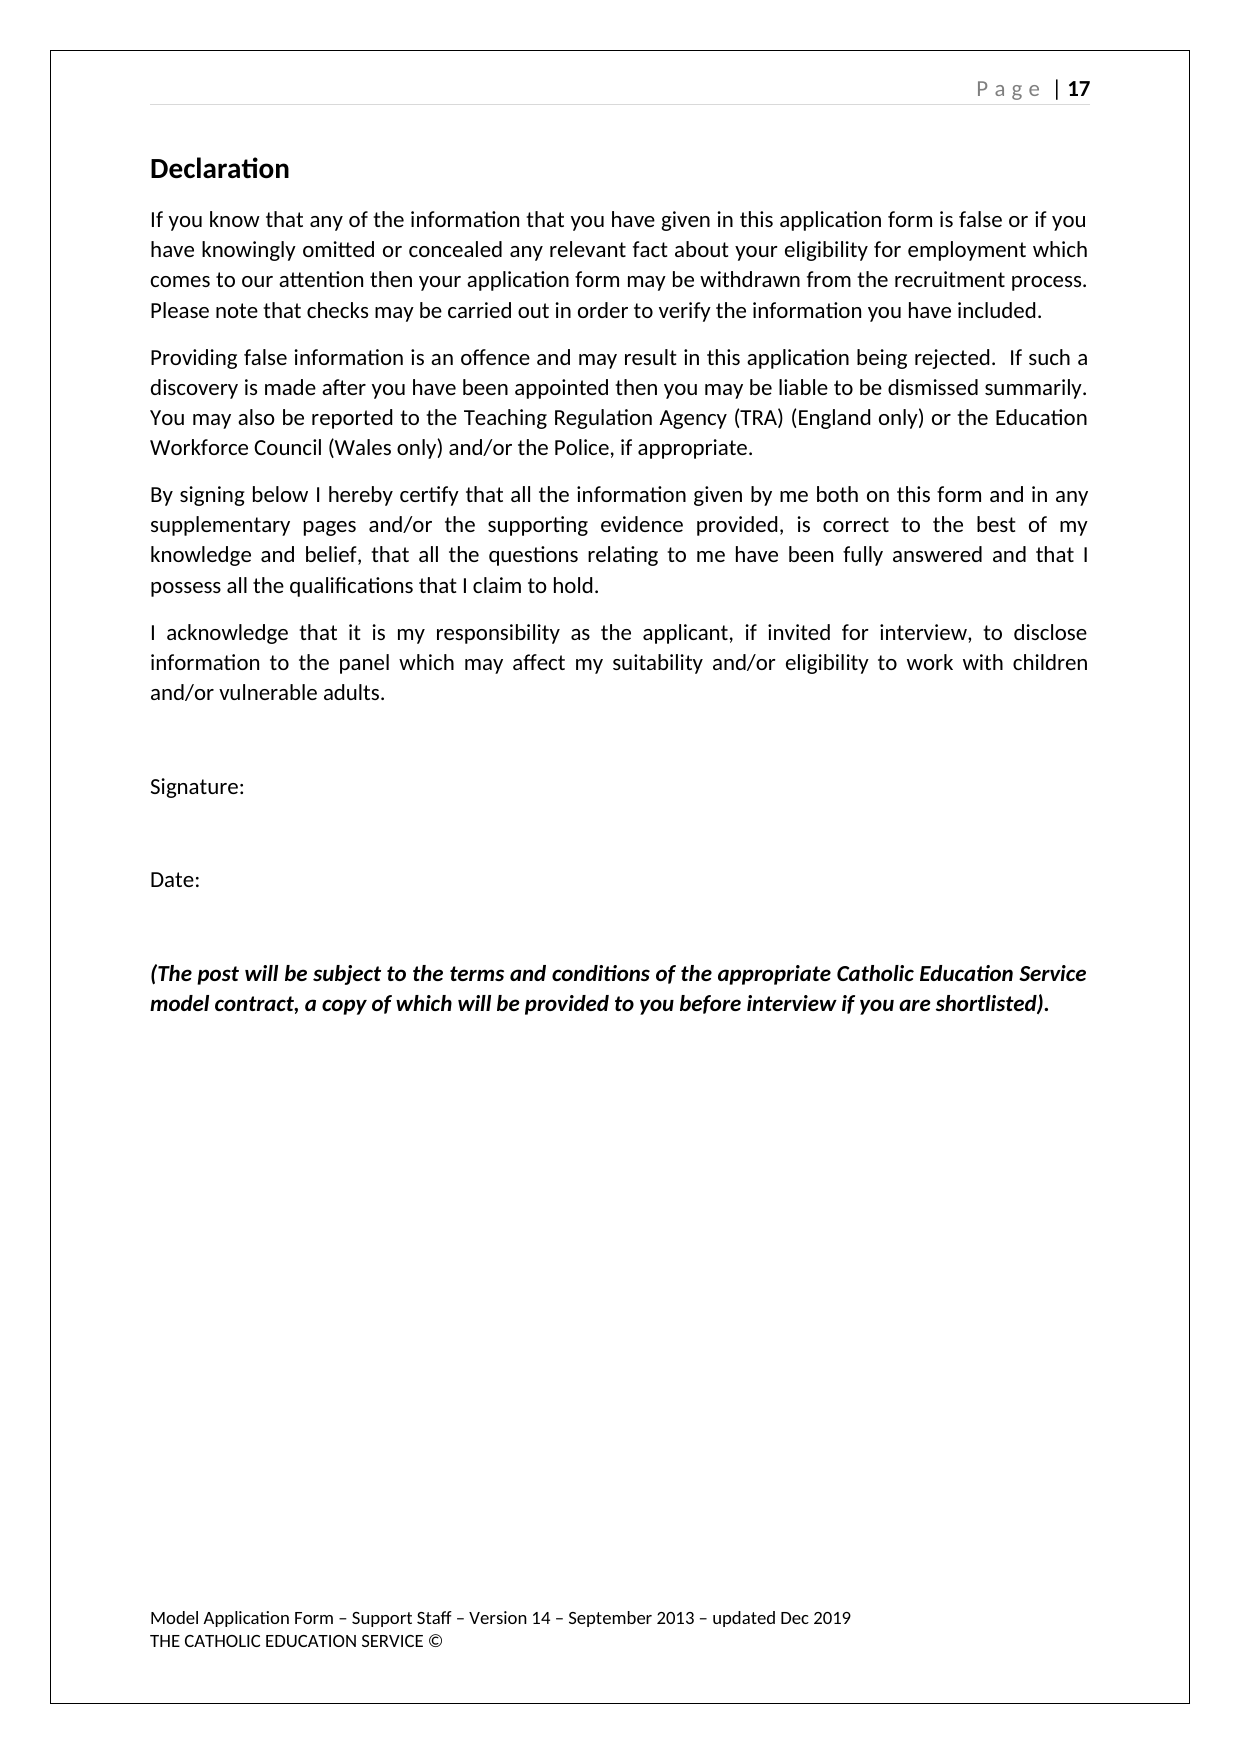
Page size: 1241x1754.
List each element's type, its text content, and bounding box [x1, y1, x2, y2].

text Signature: [150, 772, 1090, 800]
text By signing below I hereby certify that all the information given by me both on this form and in any supplementary pages and/or the supporting evidence provided, is correct to the best of my knowledge and belief, that all the questions relating to me have been fully answered and that I possess all the qualifications that I claim to hold. [150, 480, 1090, 599]
text I acknowledge that it is my responsibility as the applicant, if invited for interview, to disclose information to the panel which may affect my suitability and/or eligibility to work with children and/or vulnerable adults. [150, 618, 1090, 706]
text Date: [150, 866, 1090, 893]
text If you know that any of the information that you have given in this application form is false or if you have knowingly omitted or concealed any relevant fact about your eligibility for employment which comes to our attention then your application form may be withdrawn from the recruitment process. Please note that checks may be carried out in order to verify the information you have included. [150, 205, 1090, 324]
text Providing false information is an offence and may result in this application being rejected. If such a discovery is made after you have been appointed then you may be liable to be dismissed summarily. You may also be reported to the Teaching Regulation Agency (TRA) (England only) or the Education Workforce Council (Wales only) and/or the Police, if appropriate. [150, 343, 1090, 461]
text Declaration [150, 150, 1090, 186]
text (The post will be subject to the terms and conditions of the appropriate Catholic Education Service model contract, a copy of which will be provided to you before interview if you are shortlisted). [150, 959, 1090, 1017]
